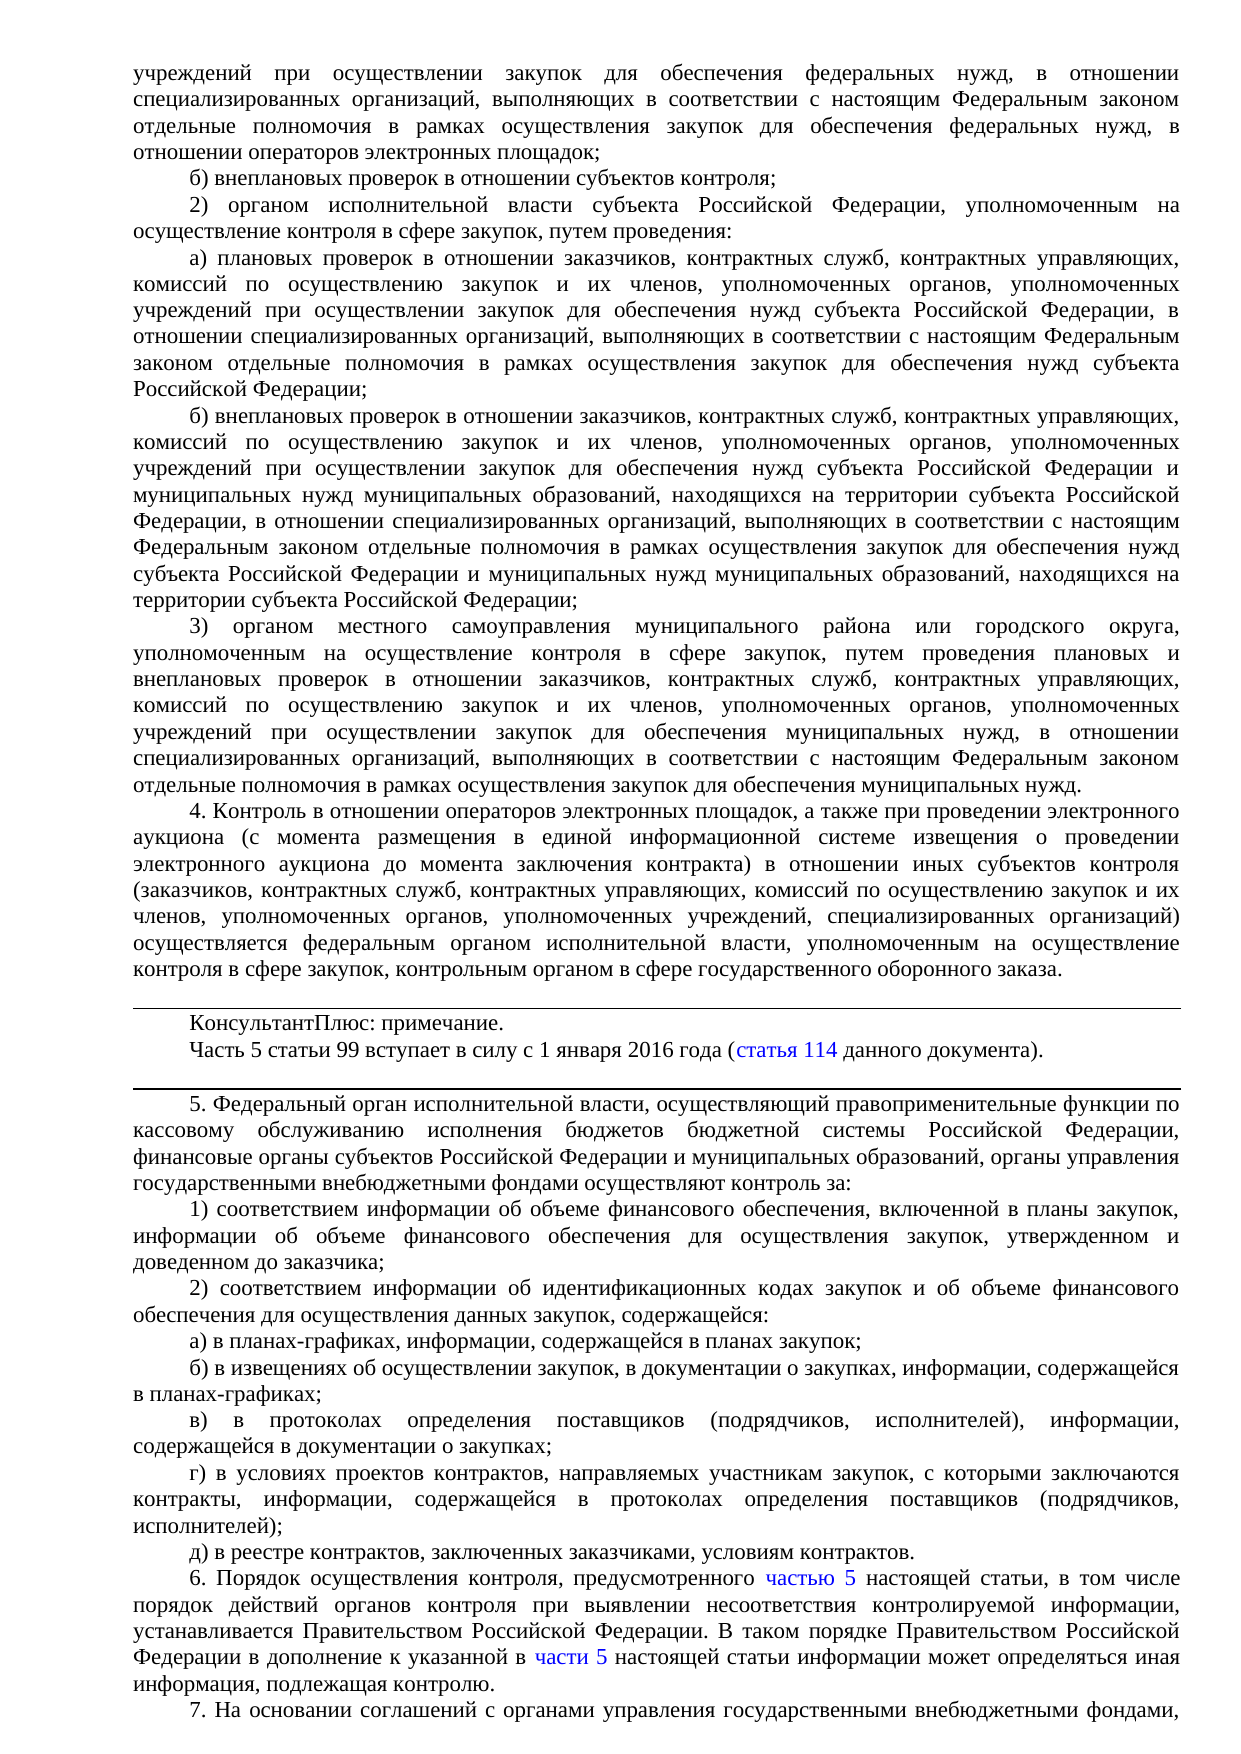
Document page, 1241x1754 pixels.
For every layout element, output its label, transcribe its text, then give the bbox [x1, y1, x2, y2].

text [133, 1696, 1181, 1722]
text б) в извещениях об осуществлении закупок, в документации о закупках, информации, содержащейся в планах-графиках; [133, 1353, 1181, 1406]
text 2) соответствием информации об идентификационных кодах закупок и об объеме финансового обеспечения для осуществления данных закупок, содержащейся: [133, 1274, 1181, 1327]
text д) в реестре контрактов, заключенных заказчиками, условиям контрактов. [133, 1538, 1181, 1564]
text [133, 59, 1181, 164]
text 1) соответствием информации об объеме финансового обеспечения, включенной в планы закупок, информации об объеме финансового обеспечения для осуществления закупок, утвержденном и доведенном до заказчика; [133, 1195, 1181, 1274]
text 4. Контроль в отношении операторов электронных площадок, а также при проведении электронного аукциона (с момента размещения в единой информационной системе извещения о проведении электронного аукциона до момента заключения контракта) в отношении иных субъектов контроля (заказчиков, контрактных служб, контрактных управляющих, комиссий по осуществлению закупок и их членов, уполномоченных органов, уполномоченных учреждений, специализированных организаций) осуществляется федеральным органом исполнительной власти, уполномоченным на осуществление контроля в сфере закупок, контрольным органом в сфере государственного оборонного заказа. [133, 797, 1181, 981]
text в) в протоколах определения поставщиков (подрядчиков, исполнителей), информации, содержащейся в документации о закупках; [133, 1406, 1181, 1459]
text б) внеплановых проверок в отношении субъектов контроля; [133, 164, 1181, 191]
text а) плановых проверок в отношении заказчиков, контрактных служб, контрактных управляющих, комиссий по осуществлению закупок и их членов, уполномоченных органов, уполномоченных учреждений при осуществлении закупок для обеспечения нужд субъекта Российской Федерации, в отношении специализированных организаций, выполняющих в соответствии с настоящим Федеральным законом отдельные полномочия в рамках осуществления закупок для обеспечения нужд субъекта Российской Федерации; [133, 243, 1181, 402]
text 3) органом местного самоуправления муниципального района или городского округа, уполномоченным на осуществление контроля в сфере закупок, путем проведения плановых и внеплановых проверок в отношении заказчиков, контрактных служб, контрактных управляющих, комиссий по осуществлению закупок и их членов, уполномоченных органов, уполномоченных учреждений при осуществлении закупок для обеспечения муниципальных нужд, в отношении специализированных организаций, выполняющих в соответствии с настоящим Федеральным законом отдельные полномочия в рамках осуществления закупок для обеспечения муниципальных нужд. [133, 612, 1181, 797]
text КонсультантПлюс: примечание. [133, 1009, 1181, 1036]
text г) в условиях проектов контрактов, направляемых участникам закупок, с которыми заключаются контракты, информации, содержащейся в протоколах определения поставщиков (подрядчиков, исполнителей); [133, 1459, 1181, 1538]
text б) внеплановых проверок в отношении заказчиков, контрактных служб, контрактных управляющих, комиссий по осуществлению закупок и их членов, уполномоченных органов, уполномоченных учреждений при осуществлении закупок для обеспечения нужд субъекта Российской Федерации и муниципальных нужд муниципальных образований, находящихся на территории субъекта Российской Федерации, в отношении специализированных организаций, выполняющих в соответствии с настоящим Федеральным законом отдельные полномочия в рамках осуществления закупок для обеспечения нужд субъекта Российской Федерации и муниципальных нужд муниципальных образований, находящихся на территории субъекта Российской Федерации; [133, 402, 1181, 612]
text 5. Федеральный орган исполнительной власти, осуществляющий правоприменительные функции по кассовому обслуживанию исполнения бюджетов бюджетной системы Российской Федерации, финансовые органы субъектов Российской Федерации и муниципальных образований, органы управления государственными внебюджетными фондами осуществляют контроль за: [133, 1090, 1181, 1195]
text а) в планах-графиках, информации, содержащейся в планах закупок; [133, 1327, 1181, 1353]
text Часть 5 статьи 99 вступает в силу с 1 января 2016 года (статья 114 данного документа). [133, 1036, 1181, 1062]
text 6. Порядок осуществления контроля, предусмотренного частью 5 настоящей статьи, в том числе порядок действий органов контроля при выявлении несоответствия контролируемой информации, устанавливается Правительством Российской Федерации. В таком порядке Правительством Российской Федерации в дополнение к указанной в части 5 настоящей статьи информации может определяться иная информация, подлежащая контролю. [133, 1564, 1181, 1696]
text 2) органом исполнительной власти субъекта Российской Федерации, уполномоченным на осуществление контроля в сфере закупок, путем проведения: [133, 191, 1181, 243]
